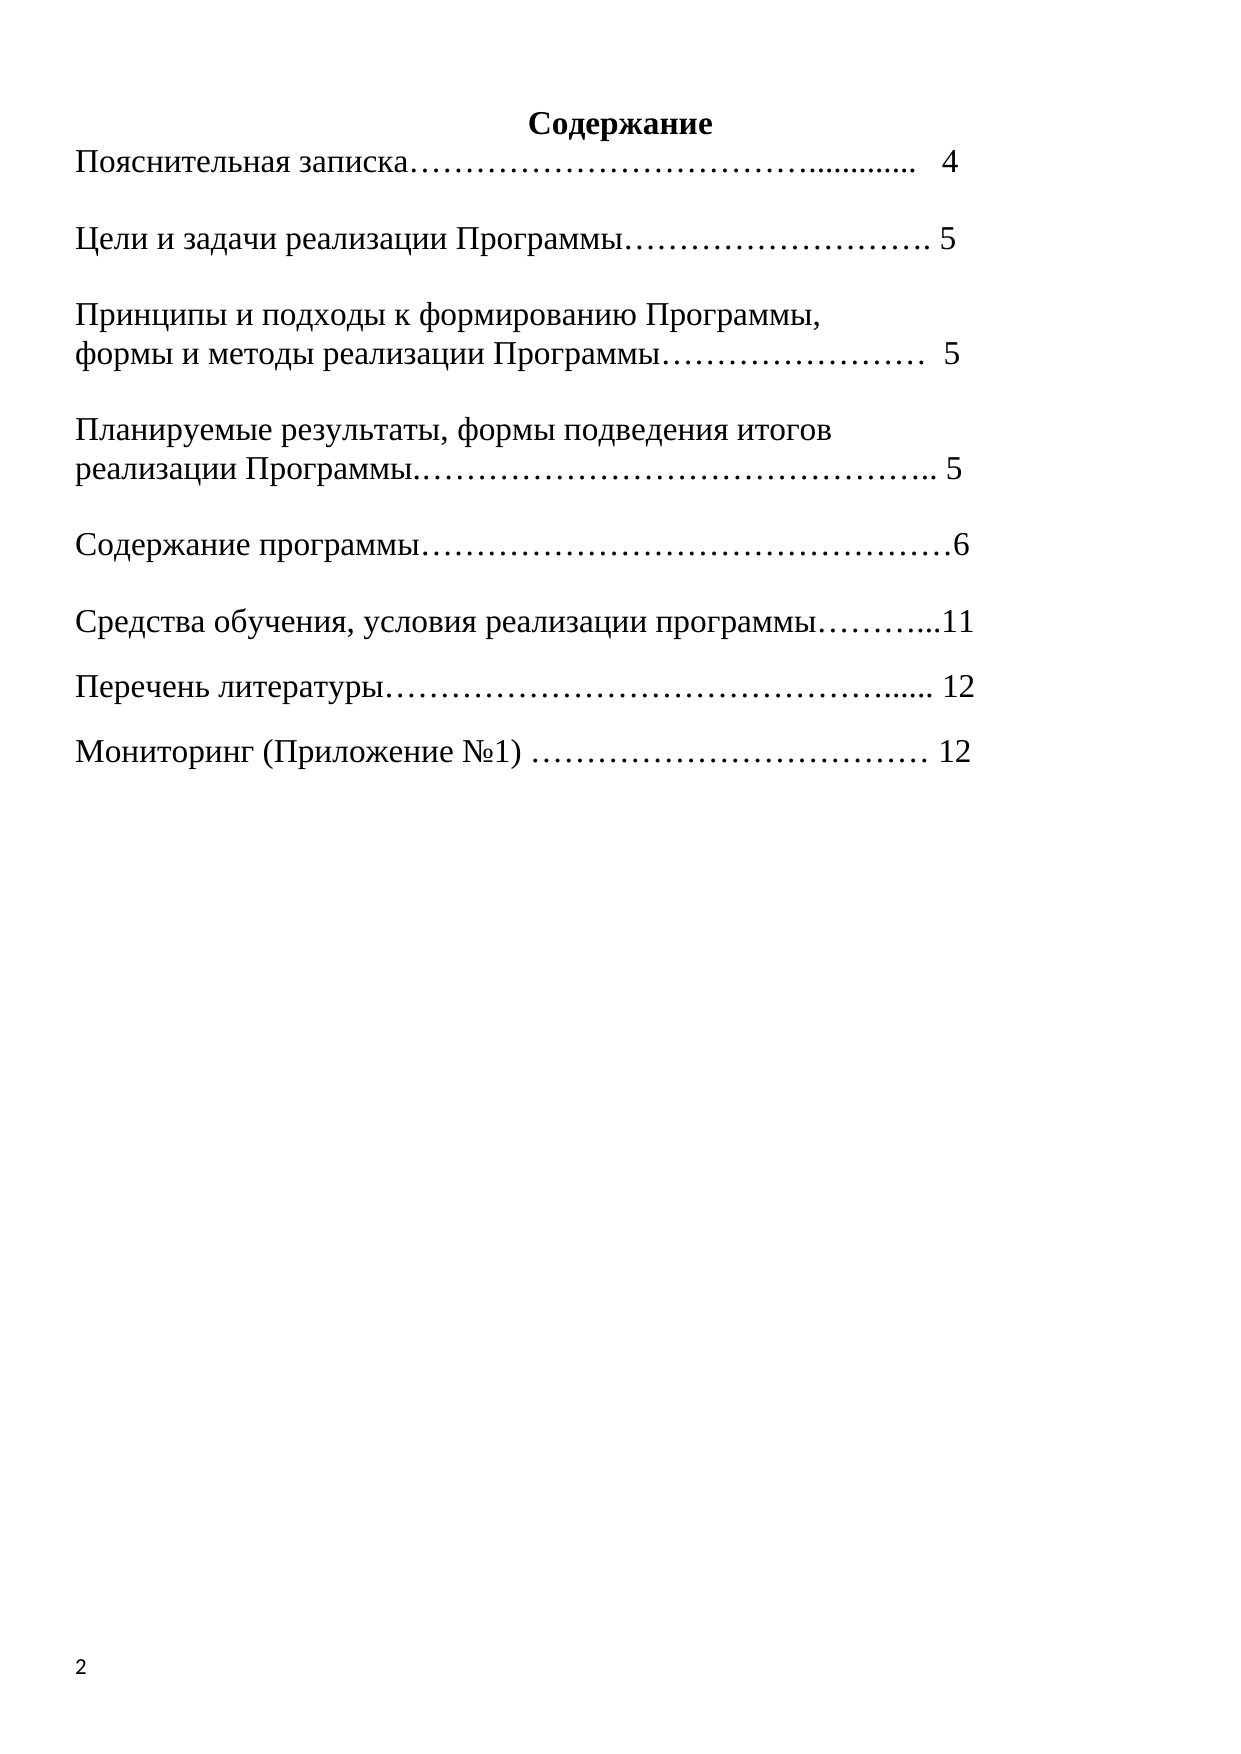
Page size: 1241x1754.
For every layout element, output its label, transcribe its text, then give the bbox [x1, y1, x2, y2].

text Мониторинг (Приложение №1) ……………………………… 12 [75, 731, 1165, 769]
text реализации Программы.……………………………………….. 5 [75, 448, 1165, 486]
text Цели и задачи реализации Программы………………………. 5 [75, 218, 1165, 256]
text Планируемые результаты, формы подведения итогов [75, 410, 1165, 448]
text Перечень литературы………………………………………...... 12 [75, 666, 1165, 704]
text Содержание программы…………………………………………6 [75, 525, 1165, 563]
text Пояснительная записка………………………………............. 4 [75, 141, 1165, 180]
text Принципы и подходы к формированию Программы, [75, 295, 1165, 333]
text формы и методы реализации Программы…………………… 5 [75, 333, 1165, 371]
text Средства обучения, условия реализации программы………...11 [75, 601, 1165, 640]
text Содержание [75, 103, 1165, 141]
